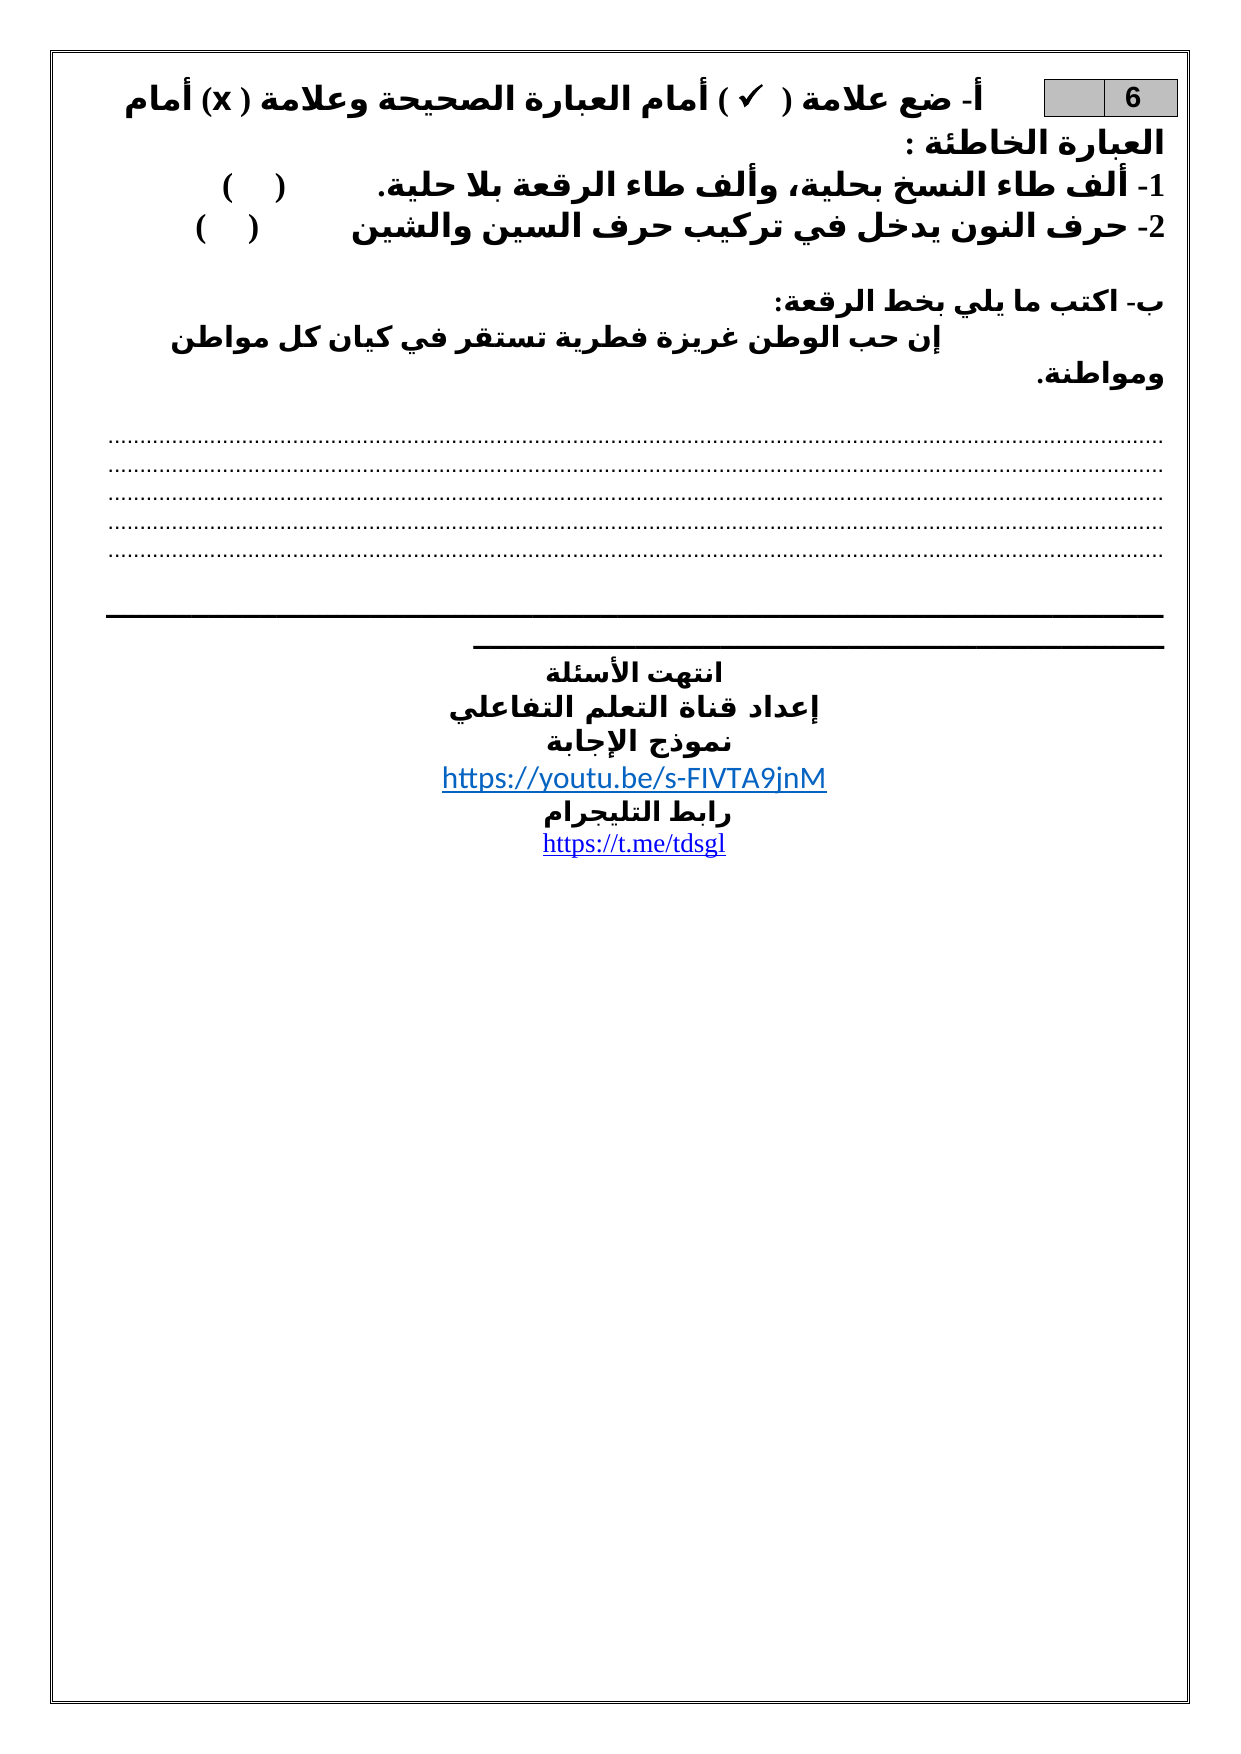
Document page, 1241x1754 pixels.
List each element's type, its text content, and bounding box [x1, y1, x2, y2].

text نموذج الإجابة [103, 724, 1165, 758]
text إعداد قناة التعلم التفاعلي [103, 690, 1165, 724]
text ب- اكتب ما يلي بخط الرقعة: [103, 284, 1165, 317]
text إن حب الوطن غريزة فطرية تستقر في كيان كل مواطن ومواطنة. [103, 320, 1165, 389]
table_header [1045, 80, 1104, 116]
text https://youtu.be/s-FIVTA9jnM [103, 758, 1165, 796]
table_header 6 [1105, 80, 1177, 116]
text ـــــــــــــــــــــــــــــــــــــــــــــــــــــــــــــــــــــــــــــــــــــــــــــــــــــــــــــــــــــــــــــــــــــــــــــــــــــــــــــــــــــــــــــــــــــــــــــــــــــــــــــ [103, 564, 1165, 654]
text 2- حرف النون يدخل في تركيب حرف السين والشين ( ) [103, 206, 1165, 244]
text 1- ألف طاء النسخ بحلية، وألف طاء الرقعة بلا حلية. ( ) [103, 165, 1165, 203]
text انتهت الأسئلة [103, 657, 1165, 688]
text رابط التليجرام [103, 796, 1165, 828]
text .............................................................................................................................................................................................................................................................................................................................................................................................................................................................................................................................................................................................................................................................................................................................................................................................................................................................. [103, 422, 1165, 562]
text https://t.me/tdsgl [103, 828, 1165, 859]
text أ- ضع علامة ( ) أمام العبارة الصحيحة وعلامة ( x) أمام العبارة الخاطئة : [103, 75, 1165, 162]
